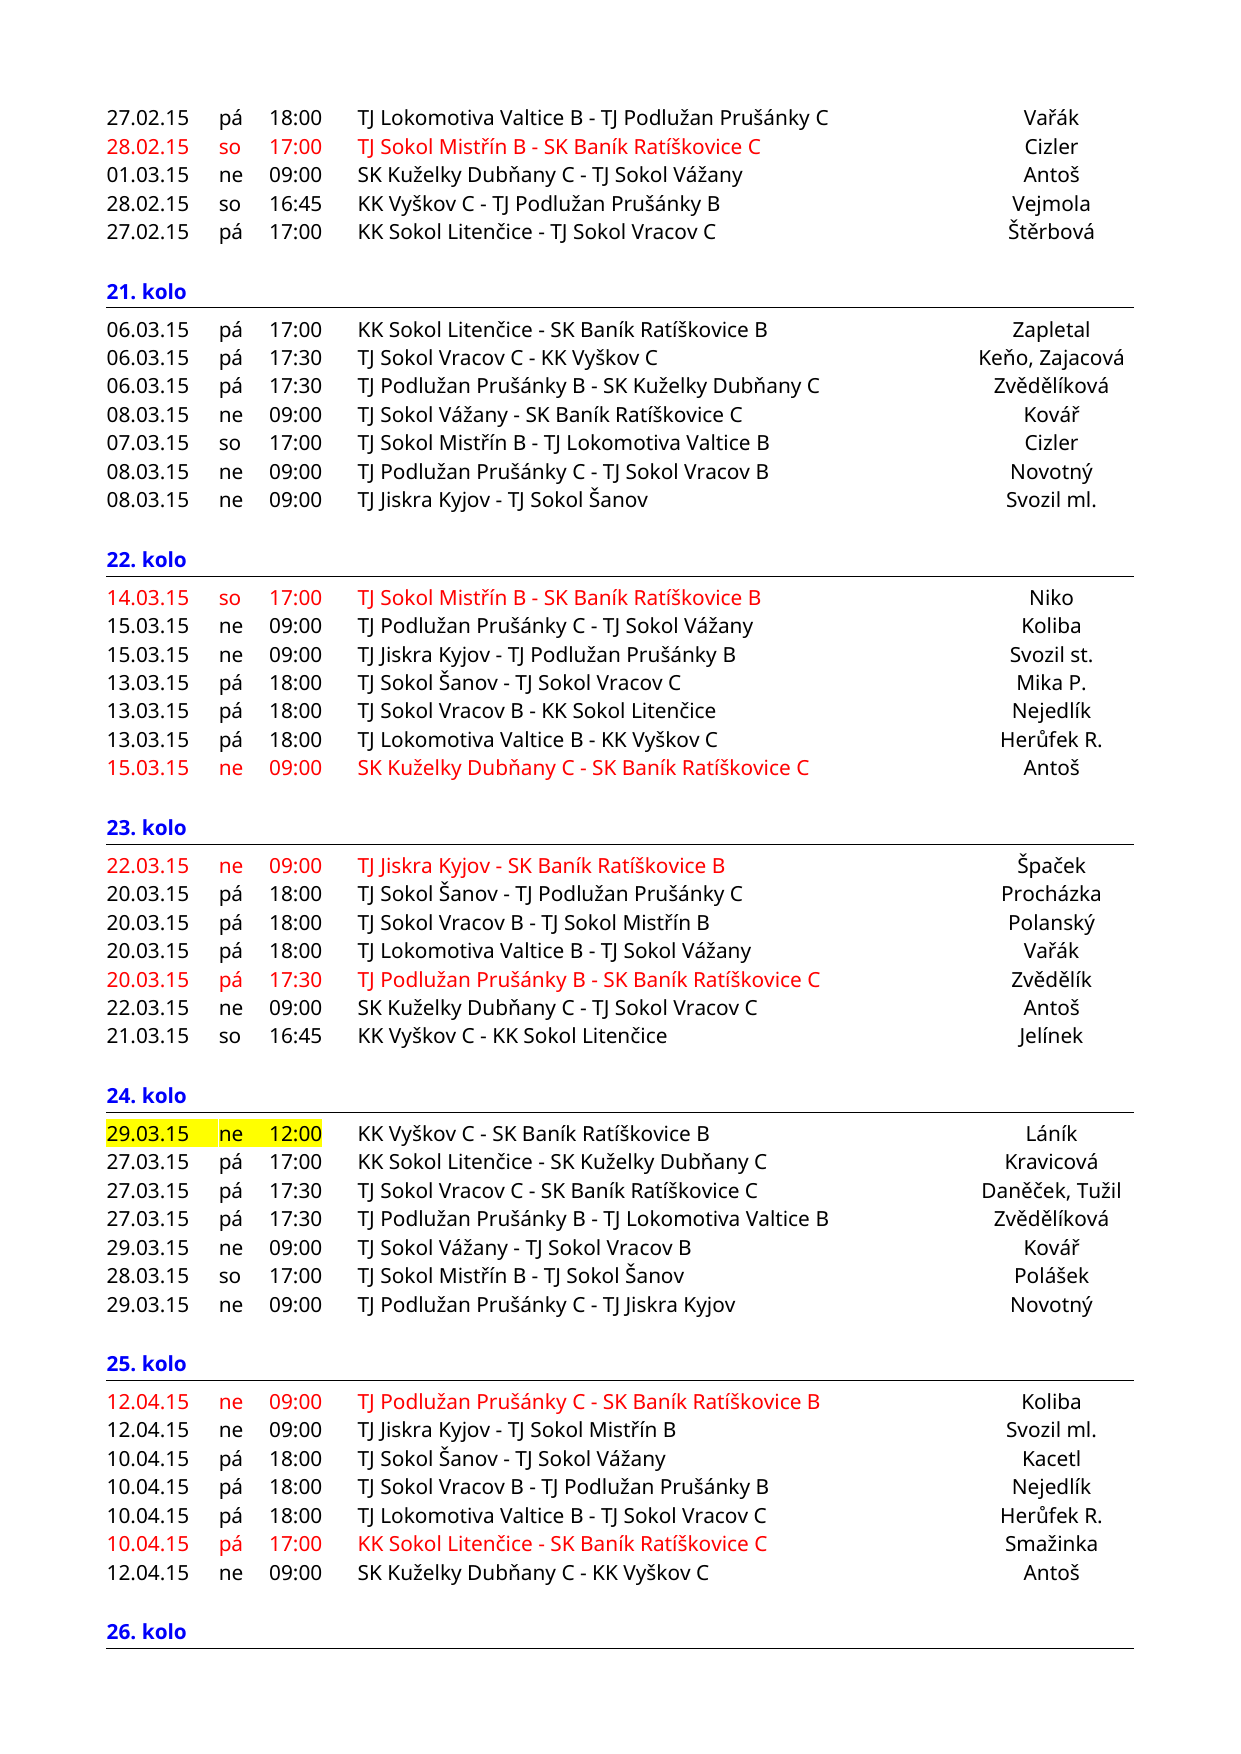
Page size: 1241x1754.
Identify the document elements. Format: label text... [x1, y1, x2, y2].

text 08.03.15 ne 09:00 TJ Sokol Vážany - SK Baník Ratíškovice C Kovář [106, 400, 1134, 428]
text 20.03.15 pá 18:00 TJ Sokol Šanov - TJ Podlužan Prušánky C Procházka [106, 879, 1134, 908]
text 13.03.15 pá 18:00 TJ Lokomotiva Valtice B - KK Vyškov C Herůfek R. [106, 725, 1134, 753]
text 28.03.15 so 17:00 TJ Sokol Mistřín B - TJ Sokol Šanov Polášek [106, 1261, 1134, 1290]
text 14.03.15 so 17:00 TJ Sokol Mistřín B - SK Baník Ratíškovice B Niko [106, 583, 1134, 611]
text 27.03.15 pá 17:00 KK Sokol Litenčice - SK Kuželky Dubňany C Kravicová [106, 1147, 1134, 1176]
text 13.03.15 pá 18:00 TJ Sokol Vracov B - KK Sokol Litenčice Nejedlík [106, 697, 1134, 725]
text 06.03.15 pá 17:30 TJ Sokol Vracov C - KK Vyškov C Keňo, Zajacová [106, 343, 1134, 372]
text 10.04.15 pá 18:00 TJ Lokomotiva Valtice B - TJ Sokol Vracov C Herůfek R. [106, 1501, 1134, 1529]
text 15.03.15 ne 09:00 SK Kuželky Dubňany C - SK Baník Ratíškovice C Antoš [106, 753, 1134, 782]
text 08.03.15 ne 09:00 TJ Podlužan Prušánky C - TJ Sokol Vracov B Novotný [106, 457, 1134, 485]
text 12.04.15 ne 09:00 SK Kuželky Dubňany C - KK Vyškov C Antoš [106, 1558, 1134, 1586]
text 24. kolo [106, 1081, 1134, 1112]
text 27.02.15 pá 17:00 KK Sokol Litenčice - TJ Sokol Vracov C Štěrbová [106, 217, 1134, 246]
text 29.03.15 ne 09:00 TJ Podlužan Prušánky C - TJ Jiskra Kyjov Novotný [106, 1290, 1134, 1318]
text 22.03.15 ne 09:00 SK Kuželky Dubňany C - TJ Sokol Vracov C Antoš [106, 993, 1134, 1022]
text 10.04.15 pá 17:00 KK Sokol Litenčice - SK Baník Ratíškovice C Smažinka [106, 1529, 1134, 1558]
text 15.03.15 ne 09:00 TJ Jiskra Kyjov - TJ Podlužan Prušánky B Svozil st. [106, 640, 1134, 668]
text 07.03.15 so 17:00 TJ Sokol Mistřín B - TJ Lokomotiva Valtice B Cizler [106, 428, 1134, 457]
text 25. kolo [106, 1349, 1134, 1380]
text 22.03.15 ne 09:00 TJ Jiskra Kyjov - SK Baník Ratíškovice B Špaček [106, 851, 1134, 879]
text 27.02.15 pá 18:00 TJ Lokomotiva Valtice B - TJ Podlužan Prušánky C Vařák [106, 103, 1134, 132]
text 28.02.15 so 16:45 KK Vyškov C - TJ Podlužan Prušánky B Vejmola [106, 189, 1134, 217]
text 26. kolo [106, 1617, 1134, 1648]
text 10.04.15 pá 18:00 TJ Sokol Šanov - TJ Sokol Vážany Kacetl [106, 1444, 1134, 1472]
text 21.03.15 so 16:45 KK Vyškov C - KK Sokol Litenčice Jelínek [106, 1022, 1134, 1050]
text 13.03.15 pá 18:00 TJ Sokol Šanov - TJ Sokol Vracov C Mika P. [106, 668, 1134, 697]
text 12.04.15 ne 09:00 TJ Podlužan Prušánky C - SK Baník Ratíškovice B Koliba [106, 1387, 1134, 1416]
text 21. kolo [106, 277, 1134, 307]
text 10.04.15 pá 18:00 TJ Sokol Vracov B - TJ Podlužan Prušánky B Nejedlík [106, 1472, 1134, 1501]
text 22. kolo [106, 545, 1134, 576]
text 06.03.15 pá 17:30 TJ Podlužan Prušánky B - SK Kuželky Dubňany C Zvědělíková [106, 372, 1134, 400]
text 20.03.15 pá 18:00 TJ Sokol Vracov B - TJ Sokol Mistřín B Polanský [106, 908, 1134, 936]
text 20.03.15 pá 18:00 TJ Lokomotiva Valtice B - TJ Sokol Vážany Vařák [106, 936, 1134, 965]
text 12.04.15 ne 09:00 TJ Jiskra Kyjov - TJ Sokol Mistřín B Svozil ml. [106, 1416, 1134, 1444]
text 23. kolo [106, 813, 1134, 844]
text 29.03.15 ne 12:00 KK Vyškov C - SK Baník Ratíškovice B Láník [322, 1119, 1134, 1147]
text 27.03.15 pá 17:30 TJ Podlužan Prušánky B - TJ Lokomotiva Valtice B Zvědělíková [106, 1204, 1134, 1233]
text 20.03.15 pá 17:30 TJ Podlužan Prušánky B - SK Baník Ratíškovice C Zvědělík [106, 965, 1134, 993]
text 08.03.15 ne 09:00 TJ Jiskra Kyjov - TJ Sokol Šanov Svozil ml. [106, 485, 1134, 514]
text 06.03.15 pá 17:00 KK Sokol Litenčice - SK Baník Ratíškovice B Zapletal [106, 315, 1134, 343]
text 29.03.15 ne 09:00 TJ Sokol Vážany - TJ Sokol Vracov B Kovář [106, 1233, 1134, 1261]
text 28.02.15 so 17:00 TJ Sokol Mistřín B - SK Baník Ratíškovice C Cizler [106, 132, 1134, 160]
text 15.03.15 ne 09:00 TJ Podlužan Prušánky C - TJ Sokol Vážany Koliba [106, 611, 1134, 640]
text 01.03.15 ne 09:00 SK Kuželky Dubňany C - TJ Sokol Vážany Antoš [106, 160, 1134, 189]
text 27.03.15 pá 17:30 TJ Sokol Vracov C - SK Baník Ratíškovice C Daněček, Tužil [106, 1176, 1134, 1204]
